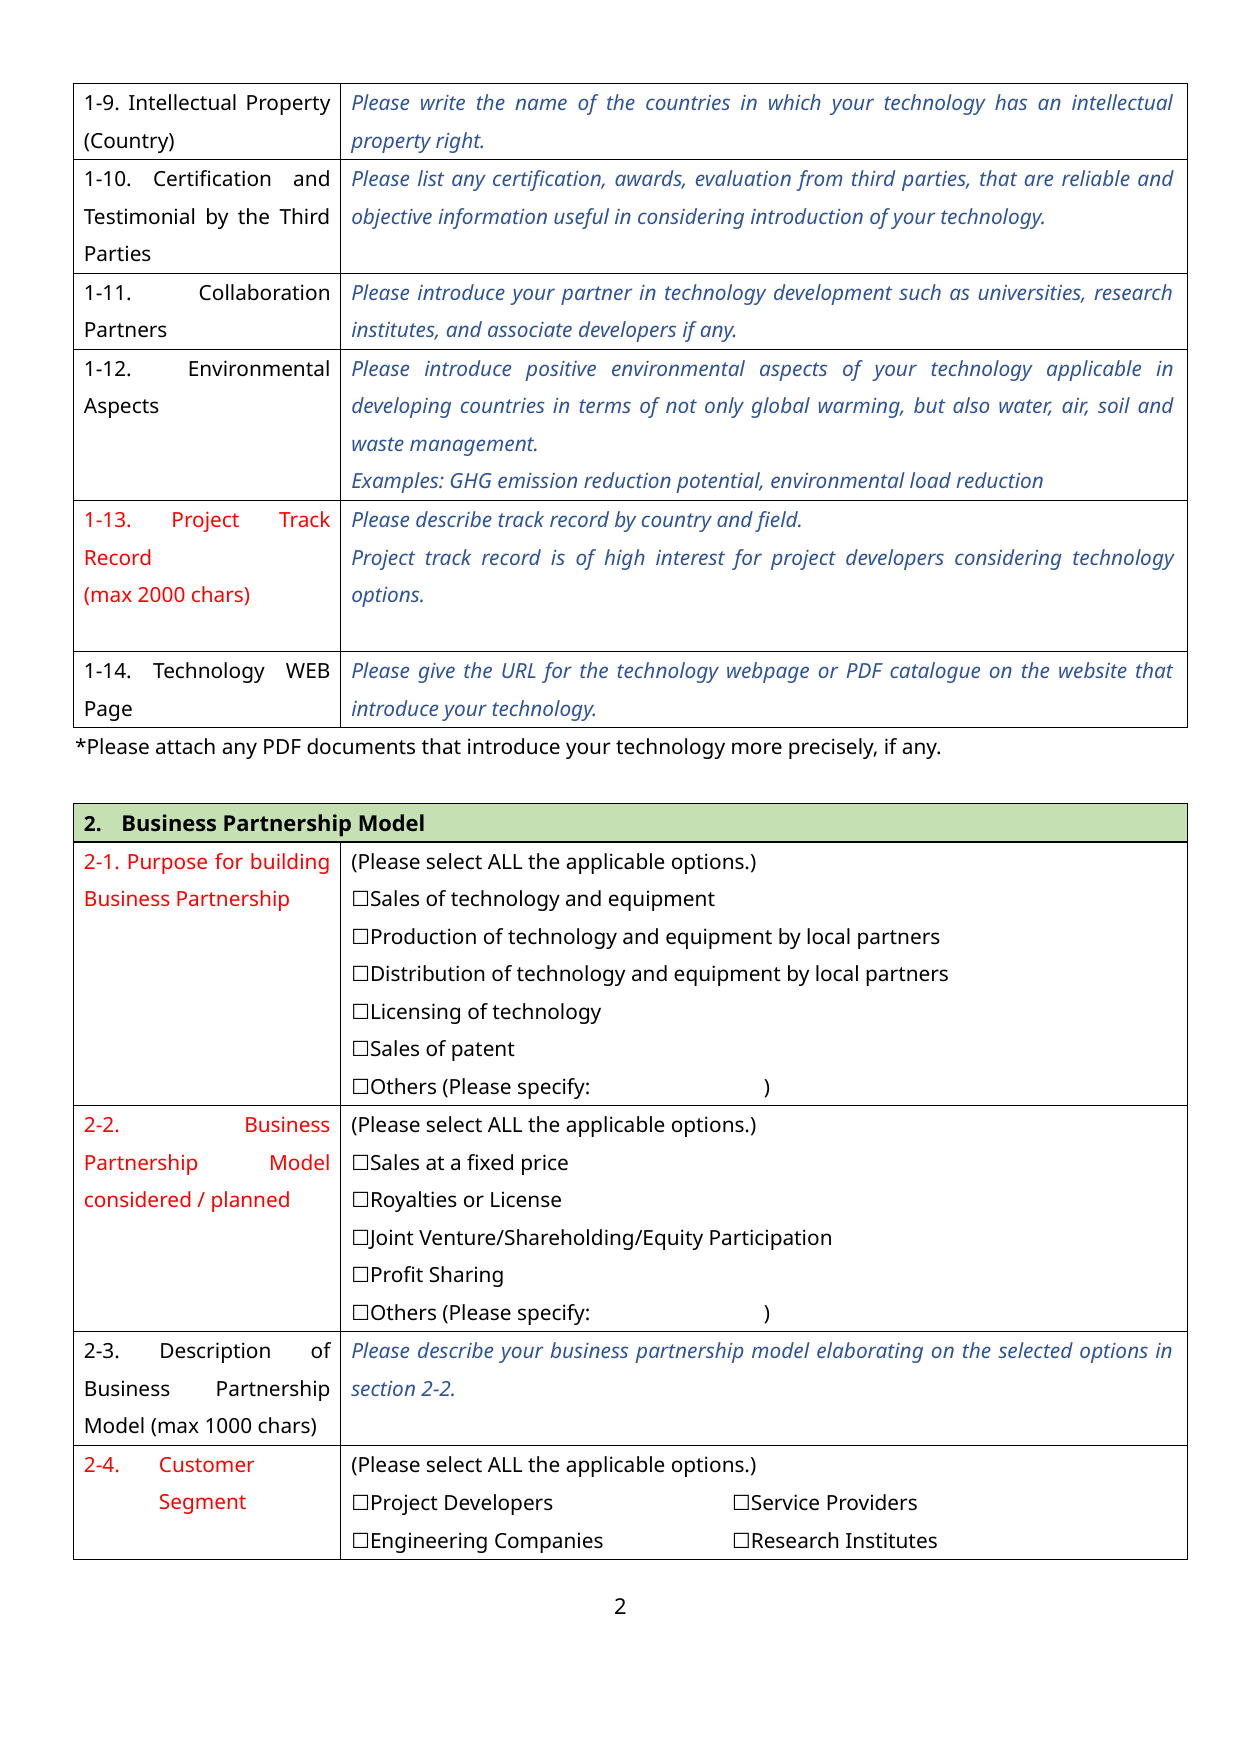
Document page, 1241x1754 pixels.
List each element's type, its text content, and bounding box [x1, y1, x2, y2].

table_cell (Please select ALL the applicable options.) [341, 1446, 1187, 1483]
table_cell 1-9. Intellectual Property (Country) [74, 84, 340, 159]
table_cell 2-2. Business Partnership Model considered / planned [74, 1106, 340, 1331]
text *Please attach any PDF documents that introduce your technology more precisely, if any. [75, 728, 1165, 765]
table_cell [722, 1484, 1187, 1559]
table_cell 1-13. Project Track Record (max 2000 chars) [74, 501, 340, 651]
table_cell Please give the URL for the technology webpage or PDF catalogue on the website that introduce your technology. [341, 652, 1187, 727]
table_cell 1-10. Certification and Testimonial by the Third Parties [74, 160, 340, 273]
table_cell 2-1. Purpose for building Business Partnership [74, 843, 340, 1105]
table_cell Please introduce your partner in technology development such as universities, research institutes, and associate developers if any. [341, 274, 1187, 349]
table_cell Please list any certification, awards, evaluation from third parties, that are reliable and objective information useful in considering introduction of your technology. [341, 160, 1187, 273]
table_cell (Please select ALL the applicable options.) Sales at a fixed price Royalties or License Joint Venture/Shareholding/Equity Participation Profit Sharing Others (Please specify: ) [341, 1106, 1187, 1331]
table_cell (Please select ALL the applicable options.) Sales of technology and equipment Production of technology and equipment by local partners Distribution of technology and equipment by local partners Licensing of technology Sales of patent Others (Please specify: ) [341, 843, 1187, 1105]
table_cell 1-11. Collaboration Partners [74, 274, 340, 349]
table_cell Please describe track record by country and field. Project track record is of high interest for project developers considering technology options. [341, 501, 1187, 651]
table_cell 2-3. Description of Business Partnership Model (max 1000 chars) [74, 1332, 340, 1444]
table_header Business Partnership Model [74, 804, 1187, 841]
table_cell Please introduce positive environmental aspects of your technology applicable in developing countries in terms of not only global warming, but also water, air, soil and waste management. Examples: GHG emission reduction potential, environmental load reduction [341, 350, 1187, 500]
table_cell Customer Segment [74, 1446, 340, 1559]
table_cell Please write the name of the countries in which your technology has an intellectual property right. [341, 84, 1187, 159]
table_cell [341, 1484, 721, 1559]
table_cell 1-14. Technology WEB Page [74, 652, 340, 727]
table_cell 1-12. Environmental Aspects [74, 350, 340, 500]
table_cell Please describe your business partnership model elaborating on the selected options in section 2-2. [341, 1332, 1187, 1444]
